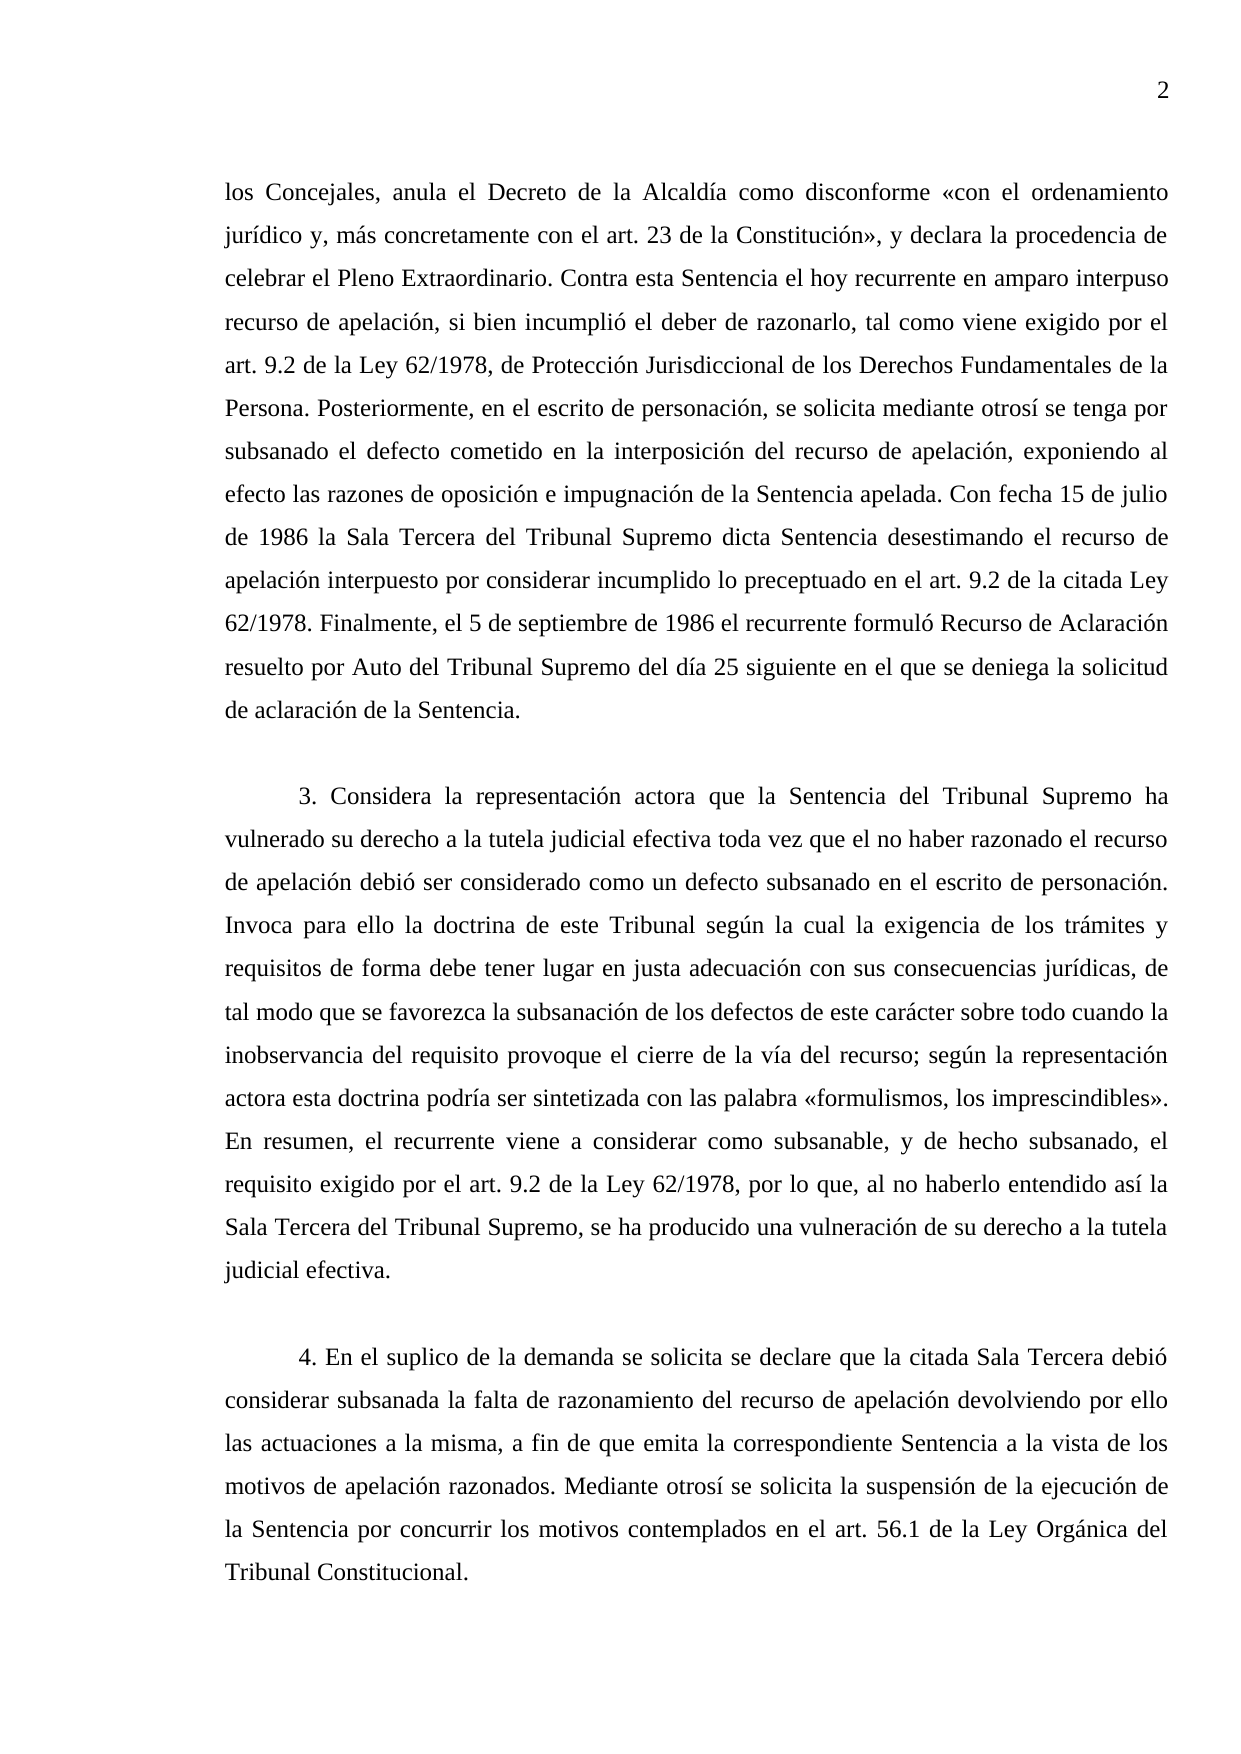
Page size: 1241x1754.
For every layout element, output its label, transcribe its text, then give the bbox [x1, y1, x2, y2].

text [224, 177, 1169, 723]
text 3. Considera la representación actora que la Sentencia del Tribunal Supremo ha vulnerado su derecho a la tutela judicial efectiva toda vez que el no haber razonado el recurso de apelación debió ser considerado como un defecto subsanado en el escrito de personación. Invoca para ello la doctrina de este Tribunal según la cual la exigencia de los trámites y requisitos de forma debe tener lugar en justa adecuación con sus consecuencias jurídicas, de tal modo que se favorezca la subsanación de los defectos de este carácter sobre todo cuando la inobservancia del requisito provoque el cierre de la vía del recurso; según la representación actora esta doctrina podría ser sintetizada con las palabra «formulismos, los imprescindibles». En resumen, el recurrente viene a considerar como subsanable, y de hecho subsanado, el requisito exigido por el art. 9.2 de la Ley 62/1978, por lo que, al no haberlo entendido así la Sala Tercera del Tribunal Supremo, se ha producido una vulneración de su derecho a la tutela judicial efectiva. [224, 781, 1169, 1284]
text 4. En el suplico de la demanda se solicita se declare que la citada Sala Tercera debió considerar subsanada la falta de razonamiento del recurso de apelación devolviendo por ello las actuaciones a la misma, a fin de que emita la correspondiente Sentencia a la vista de los motivos de apelación razonados. Mediante otrosí se solicita la suspensión de la ejecución de la Sentencia por concurrir los motivos contemplados en el art. 56.1 de la Ley Orgánica del Tribunal Constitucional. [224, 1342, 1169, 1586]
